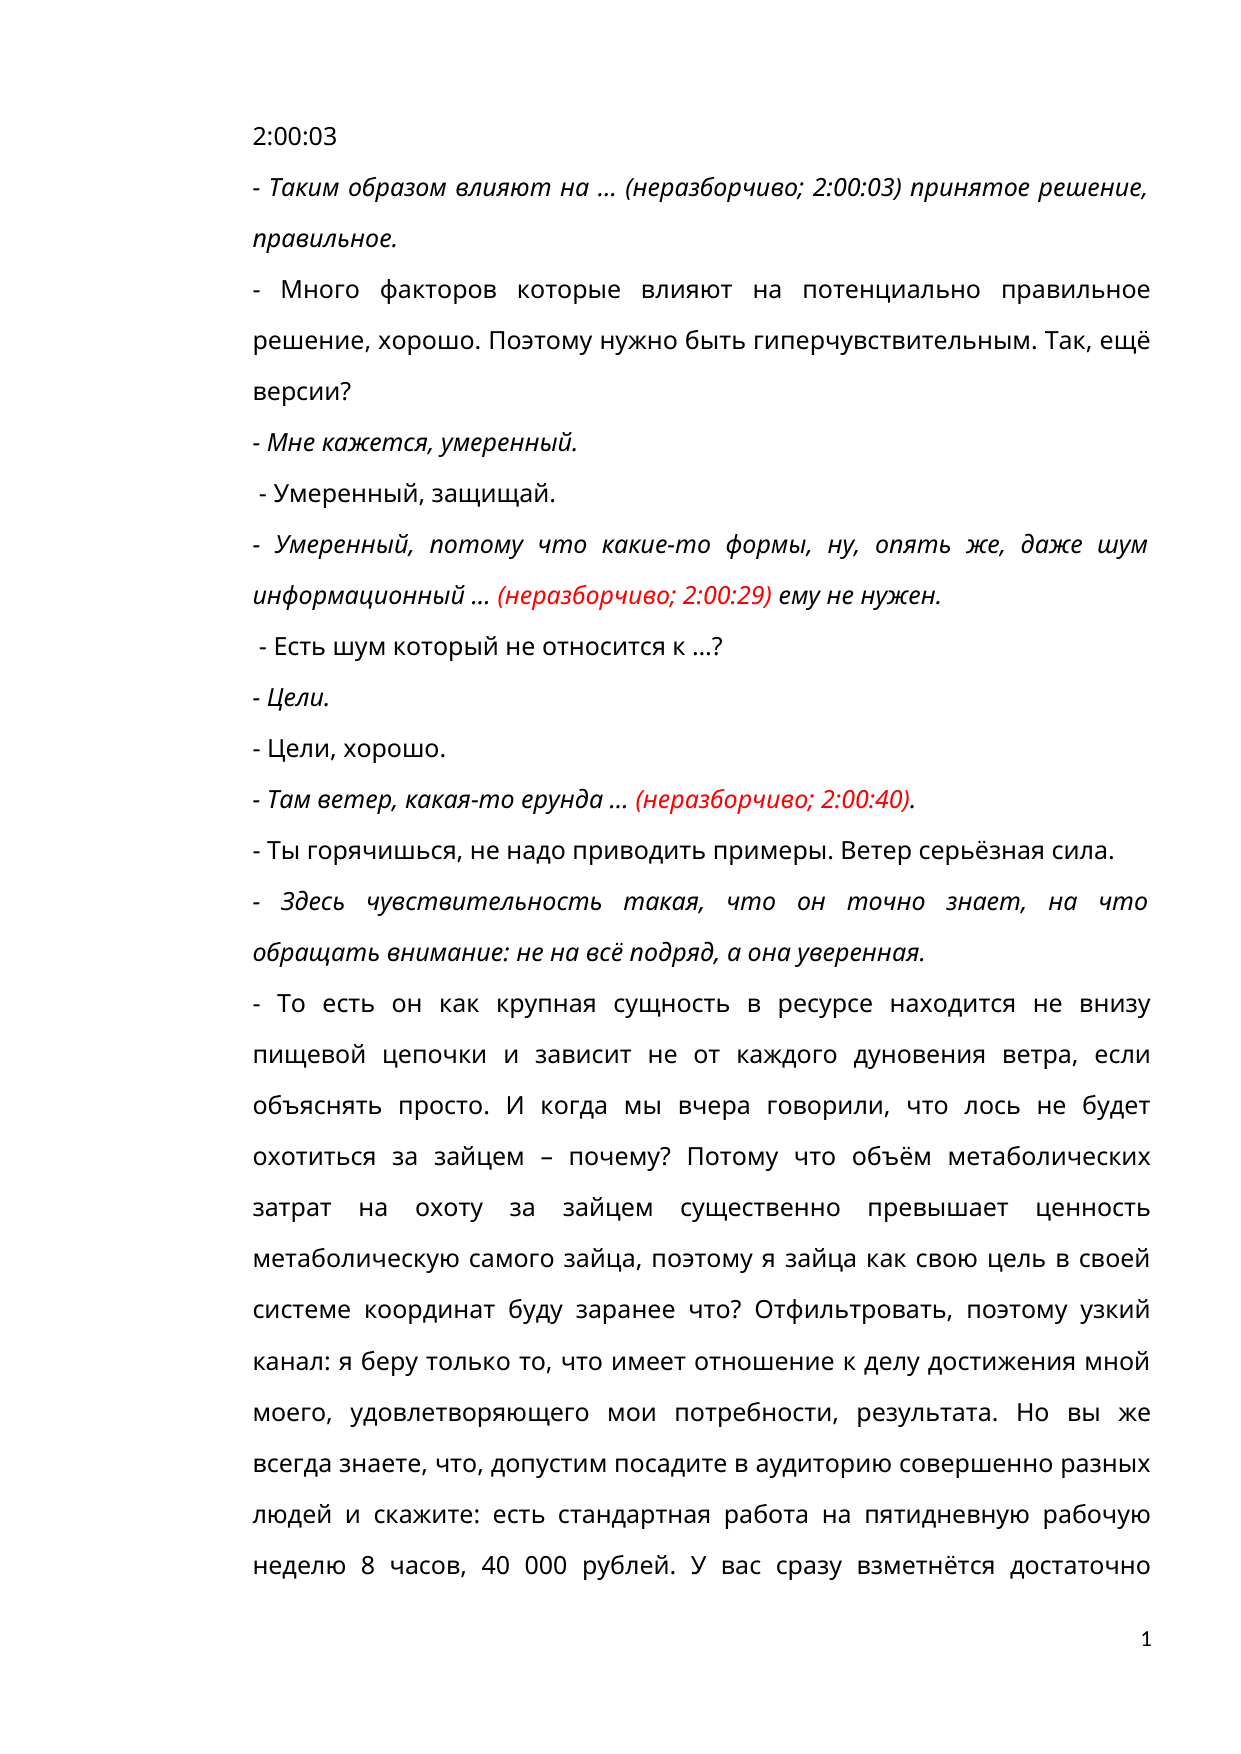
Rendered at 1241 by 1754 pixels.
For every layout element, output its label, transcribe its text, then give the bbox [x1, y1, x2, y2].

list - Много факторов которые влияют на потенциально правильное решение, хорошо. Поэтому нужно быть гиперчувствительным. Так, ещё версии? [252, 271, 1152, 407]
list - Цели. [252, 679, 1152, 714]
list - Цели, хорошо. [252, 731, 1152, 765]
list - Умеренный, потому что какие-то формы, ну, опять же, даже шум информационный … (неразборчиво; 2:00:29) ему не нужен. [252, 526, 1152, 612]
list - Умеренный, защищай. [252, 475, 1152, 509]
list - Мне кажется, умеренный. [252, 424, 1152, 458]
list - Таким образом влияют на … (неразборчиво; 2:00:03) принятое решение, правильное. [252, 169, 1152, 254]
list - Здесь чувствительность такая, что он точно знает, на что обращать внимание: не на всё подряд, а она уверенная. [252, 884, 1152, 969]
list - Ты горячишься, не надо приводить примеры. Ветер серьёзная сила. [252, 833, 1152, 867]
list - Там ветер, какая-то ерунда … (неразборчиво; 2:00:40). [252, 782, 1152, 816]
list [252, 986, 1152, 1581]
list 2:00:03 [252, 118, 1152, 152]
list - Есть шум который не относится к …? [252, 628, 1152, 663]
